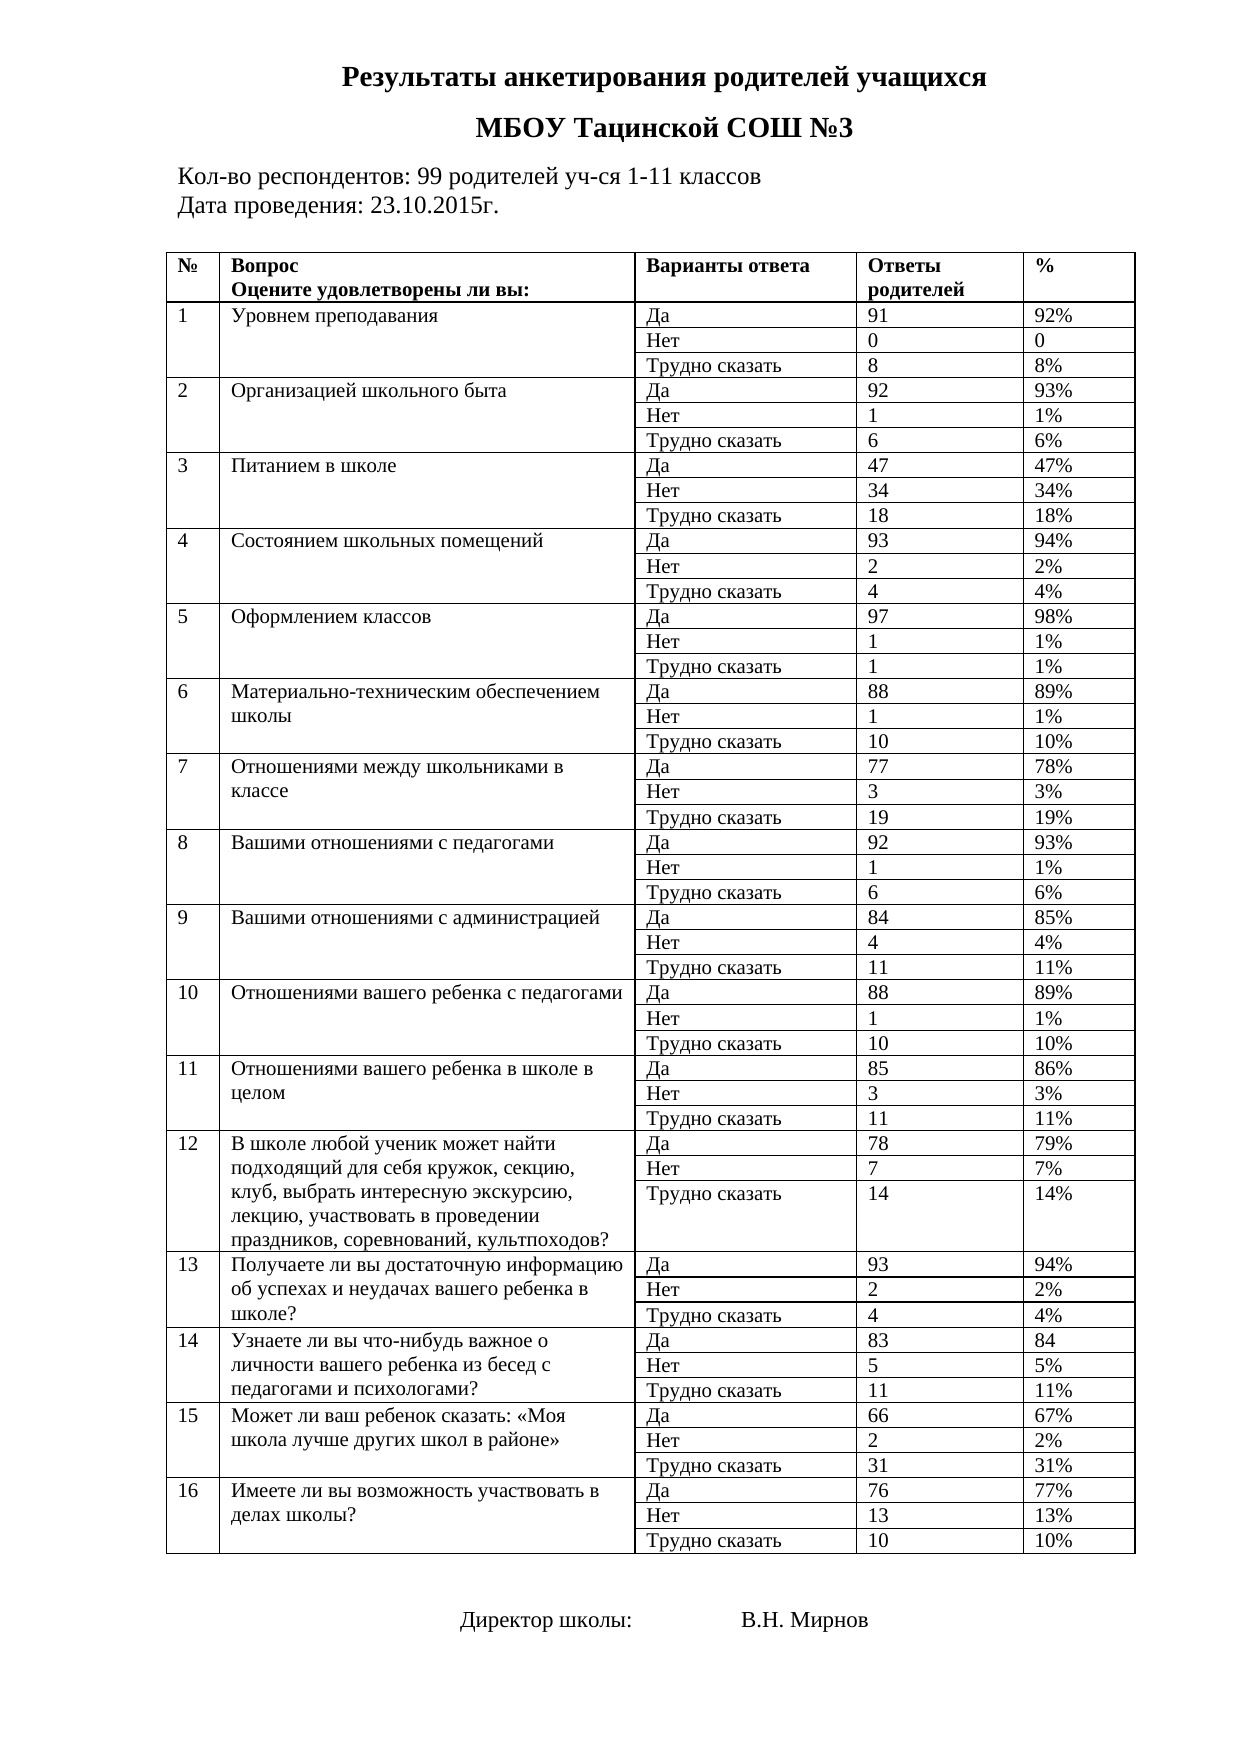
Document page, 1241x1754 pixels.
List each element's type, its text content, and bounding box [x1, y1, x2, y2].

table_cell 93 [857, 1252, 1023, 1276]
table_cell Трудно сказать [636, 955, 856, 979]
table_cell 12 [167, 1131, 219, 1251]
table_cell 19 [857, 805, 1023, 829]
table_cell 1% [1024, 654, 1134, 678]
table_cell 4 [857, 579, 1023, 603]
text Директор школы: В.Н. Мирнов [177, 1607, 1152, 1633]
table_cell 2% [1024, 1428, 1134, 1452]
table_cell Трудно сказать [636, 1378, 856, 1402]
table_cell Вашими отношениями с администрацией [220, 905, 634, 979]
table_cell Оформлением классов [220, 604, 634, 678]
table_cell Трудно сказать [636, 805, 856, 829]
table_cell Трудно сказать [636, 880, 856, 904]
table_cell Нет [636, 1278, 856, 1301]
table_cell Отношениями вашего ребенка с педагогами [220, 980, 634, 1054]
table_cell 89% [1024, 980, 1134, 1004]
text Дата проведения: 23.10.2015г. [177, 190, 1152, 219]
table_cell 2% [1024, 554, 1134, 578]
table_cell Вашими отношениями с педагогами [220, 830, 634, 904]
table_cell 85% [1024, 905, 1134, 929]
table_cell 1 [857, 403, 1023, 427]
table_cell 0 [857, 328, 1023, 352]
table_cell Нет [636, 403, 856, 427]
table_cell Нет [636, 1156, 856, 1180]
table_cell Да [636, 980, 856, 1004]
table_cell 11% [1024, 1378, 1134, 1402]
table_cell Нет [636, 554, 856, 578]
table_cell 1% [1024, 855, 1134, 879]
table_cell 34 [857, 478, 1023, 502]
table_cell 89% [1024, 679, 1134, 703]
table_cell Нет [636, 704, 856, 728]
table_cell 4% [1024, 579, 1134, 603]
table_cell 92 [857, 830, 1023, 854]
table_cell Нет [636, 780, 856, 803]
table_cell 3 [167, 453, 219, 527]
table_cell 98% [1024, 604, 1134, 628]
table_cell 66 [857, 1403, 1023, 1427]
table_cell 8 [167, 830, 219, 904]
text Результаты анкетирования родителей учащихся [177, 59, 1152, 93]
table_cell Трудно сказать [636, 1106, 856, 1130]
table_cell Трудно сказать [636, 1529, 856, 1552]
table_cell 1% [1024, 1005, 1134, 1029]
table_cell 76 [857, 1478, 1023, 1502]
table_cell 83 [857, 1328, 1023, 1352]
table_cell 8% [1024, 353, 1134, 377]
table_cell 84 [857, 905, 1023, 929]
table_cell 31% [1024, 1453, 1134, 1477]
table_cell 3 [857, 780, 1023, 803]
table_cell Трудно сказать [636, 729, 856, 753]
table_cell 6% [1024, 428, 1134, 452]
table_cell 1 [857, 1005, 1023, 1029]
table_cell 94% [1024, 529, 1134, 552]
table_cell 14 [167, 1328, 219, 1402]
table_cell Нет [636, 1081, 856, 1105]
table_cell 84 [1024, 1328, 1134, 1352]
table_cell Нет [636, 1353, 856, 1377]
table_cell 92 [857, 378, 1023, 402]
text МБОУ Тацинской СОШ №3 [177, 110, 1152, 144]
table_cell Да [636, 303, 856, 327]
table_cell 93% [1024, 378, 1134, 402]
table_cell 97 [857, 604, 1023, 628]
table_cell 85 [857, 1056, 1023, 1080]
table_cell 6% [1024, 880, 1134, 904]
table_cell 6 [857, 428, 1023, 452]
table_cell 10 [857, 729, 1023, 753]
table_header % [1024, 253, 1134, 301]
table_cell Состоянием школьных помещений [220, 529, 634, 603]
table_cell Да [636, 754, 856, 778]
table_cell 94% [1024, 1252, 1134, 1276]
table_header Ответы родителей [857, 253, 1023, 301]
table_cell 1% [1024, 704, 1134, 728]
table_cell Да [636, 1131, 856, 1155]
table_cell 1 [857, 629, 1023, 653]
table_cell Да [636, 529, 856, 552]
table_cell 5 [167, 604, 219, 678]
table_cell 7 [857, 1156, 1023, 1180]
table_cell 15 [167, 1403, 219, 1477]
table_header Варианты ответа [636, 253, 856, 301]
table_cell 1 [857, 855, 1023, 879]
table_cell 13 [167, 1252, 219, 1327]
table_cell Нет [636, 930, 856, 954]
table_cell 5% [1024, 1353, 1134, 1377]
table_cell 2 [857, 554, 1023, 578]
table_cell 3% [1024, 780, 1134, 803]
table_cell 11 [857, 1106, 1023, 1130]
table_cell Нет [636, 1503, 856, 1527]
table_cell Трудно сказать [636, 579, 856, 603]
table_cell 93 [857, 529, 1023, 552]
table_cell Нет [636, 1428, 856, 1452]
table_cell 9 [167, 905, 219, 979]
table_cell 11% [1024, 1106, 1134, 1130]
table_cell 2% [1024, 1278, 1134, 1301]
table_cell 18 [857, 503, 1023, 527]
table_cell 1% [1024, 403, 1134, 427]
table_cell Да [636, 1252, 856, 1276]
table_cell 8 [857, 353, 1023, 377]
table_cell Получаете ли вы достаточную информацию об успехах и неудачах вашего ребенка в школе? [220, 1252, 634, 1327]
table_cell 3% [1024, 1081, 1134, 1105]
table_cell 16 [167, 1478, 219, 1552]
text Кол-во респондентов: 99 родителей уч-ся 1-11 классов [177, 161, 1152, 190]
table_cell Трудно сказать [636, 1303, 856, 1327]
table_cell 18% [1024, 503, 1134, 527]
table_cell 88 [857, 980, 1023, 1004]
table_cell Нет [636, 855, 856, 879]
table_cell 14% [1024, 1181, 1134, 1251]
table_cell 2 [857, 1428, 1023, 1452]
table_cell Да [636, 453, 856, 477]
table_cell 5 [857, 1353, 1023, 1377]
table_header Вопрос Оцените удовлетворены ли вы: [220, 253, 634, 301]
table_cell 2 [857, 1278, 1023, 1301]
table_cell 91 [857, 303, 1023, 327]
table_cell Нет [636, 629, 856, 653]
table_cell Да [636, 378, 856, 402]
table_cell Может ли ваш ребенок сказать: «Моя школа лучше других школ в районе» [220, 1403, 634, 1477]
table_cell Организацией школьного быта [220, 378, 634, 452]
table_cell 10% [1024, 729, 1134, 753]
table_cell 67% [1024, 1403, 1134, 1427]
table_cell Имеете ли вы возможность участвовать в делах школы? [220, 1478, 634, 1552]
table_cell 4 [857, 930, 1023, 954]
table_cell Нет [636, 1005, 856, 1029]
table_cell Трудно сказать [636, 1031, 856, 1054]
table_cell Материально-техническим обеспечением школы [220, 679, 634, 753]
table_cell 10 [167, 980, 219, 1054]
table_cell Нет [636, 328, 856, 352]
table_cell 1 [857, 654, 1023, 678]
table_cell 13% [1024, 1503, 1134, 1527]
table_cell 3 [857, 1081, 1023, 1105]
table_cell 47% [1024, 453, 1134, 477]
table_cell 1 [167, 303, 219, 377]
table_cell 79% [1024, 1131, 1134, 1155]
table_cell Да [636, 1328, 856, 1352]
table_cell 0 [1024, 328, 1134, 352]
table_cell 6 [167, 679, 219, 753]
table_cell 47 [857, 453, 1023, 477]
table_cell Трудно сказать [636, 353, 856, 377]
table_cell 2 [167, 378, 219, 452]
table_cell 7% [1024, 1156, 1134, 1180]
table_cell Трудно сказать [636, 1453, 856, 1477]
table_cell Трудно сказать [636, 428, 856, 452]
table_cell 11 [857, 955, 1023, 979]
table_cell Да [636, 604, 856, 628]
table_cell Да [636, 830, 856, 854]
table_cell Да [636, 1478, 856, 1502]
table_header № [167, 253, 219, 301]
table_cell Питанием в школе [220, 453, 634, 527]
table_cell 34% [1024, 478, 1134, 502]
table_cell Уровнем преподавания [220, 303, 634, 377]
table_cell 4% [1024, 1303, 1134, 1327]
table_cell 4 [167, 529, 219, 603]
table_cell 7 [167, 754, 219, 829]
table_cell 1 [857, 704, 1023, 728]
table_cell 10% [1024, 1529, 1134, 1552]
table_cell Трудно сказать [636, 654, 856, 678]
table_cell 78% [1024, 754, 1134, 778]
table_cell Нет [636, 478, 856, 502]
table_cell Трудно сказать [636, 1181, 856, 1251]
table_cell Отношениями вашего ребенка в школе в целом [220, 1056, 634, 1130]
table_cell Узнаете ли вы что-нибудь важное о личности вашего ребенка из бесед с педагогами и психологами? [220, 1328, 634, 1402]
table_cell 11% [1024, 955, 1134, 979]
table_cell 14 [857, 1181, 1023, 1251]
table_cell 13 [857, 1503, 1023, 1527]
table_cell 10% [1024, 1031, 1134, 1054]
table_cell 31 [857, 1453, 1023, 1477]
table_cell 86% [1024, 1056, 1134, 1080]
table_cell Да [636, 1403, 856, 1427]
table_cell 6 [857, 880, 1023, 904]
table_cell 77 [857, 754, 1023, 778]
table_cell Отношениями между школьниками в классе [220, 754, 634, 829]
table_cell Да [636, 679, 856, 703]
table_cell 10 [857, 1031, 1023, 1054]
table_cell 11 [857, 1378, 1023, 1402]
table_cell 78 [857, 1131, 1023, 1155]
table_cell 93% [1024, 830, 1134, 854]
table_cell 19% [1024, 805, 1134, 829]
table_cell 1% [1024, 629, 1134, 653]
table_cell 4% [1024, 930, 1134, 954]
table_cell Да [636, 905, 856, 929]
table_cell 88 [857, 679, 1023, 703]
table_cell 11 [167, 1056, 219, 1130]
table_cell 77% [1024, 1478, 1134, 1502]
table_cell Трудно сказать [636, 503, 856, 527]
table_cell В школе любой ученик может найти подходящий для себя кружок, секцию, клуб, выбрать интересную экскурсию, лекцию, участвовать в проведении праздников, соревнований, культпоходов? [220, 1131, 634, 1251]
table_cell Да [636, 1056, 856, 1080]
table_cell 10 [857, 1529, 1023, 1552]
table_cell 92% [1024, 303, 1134, 327]
table_cell 4 [857, 1303, 1023, 1327]
